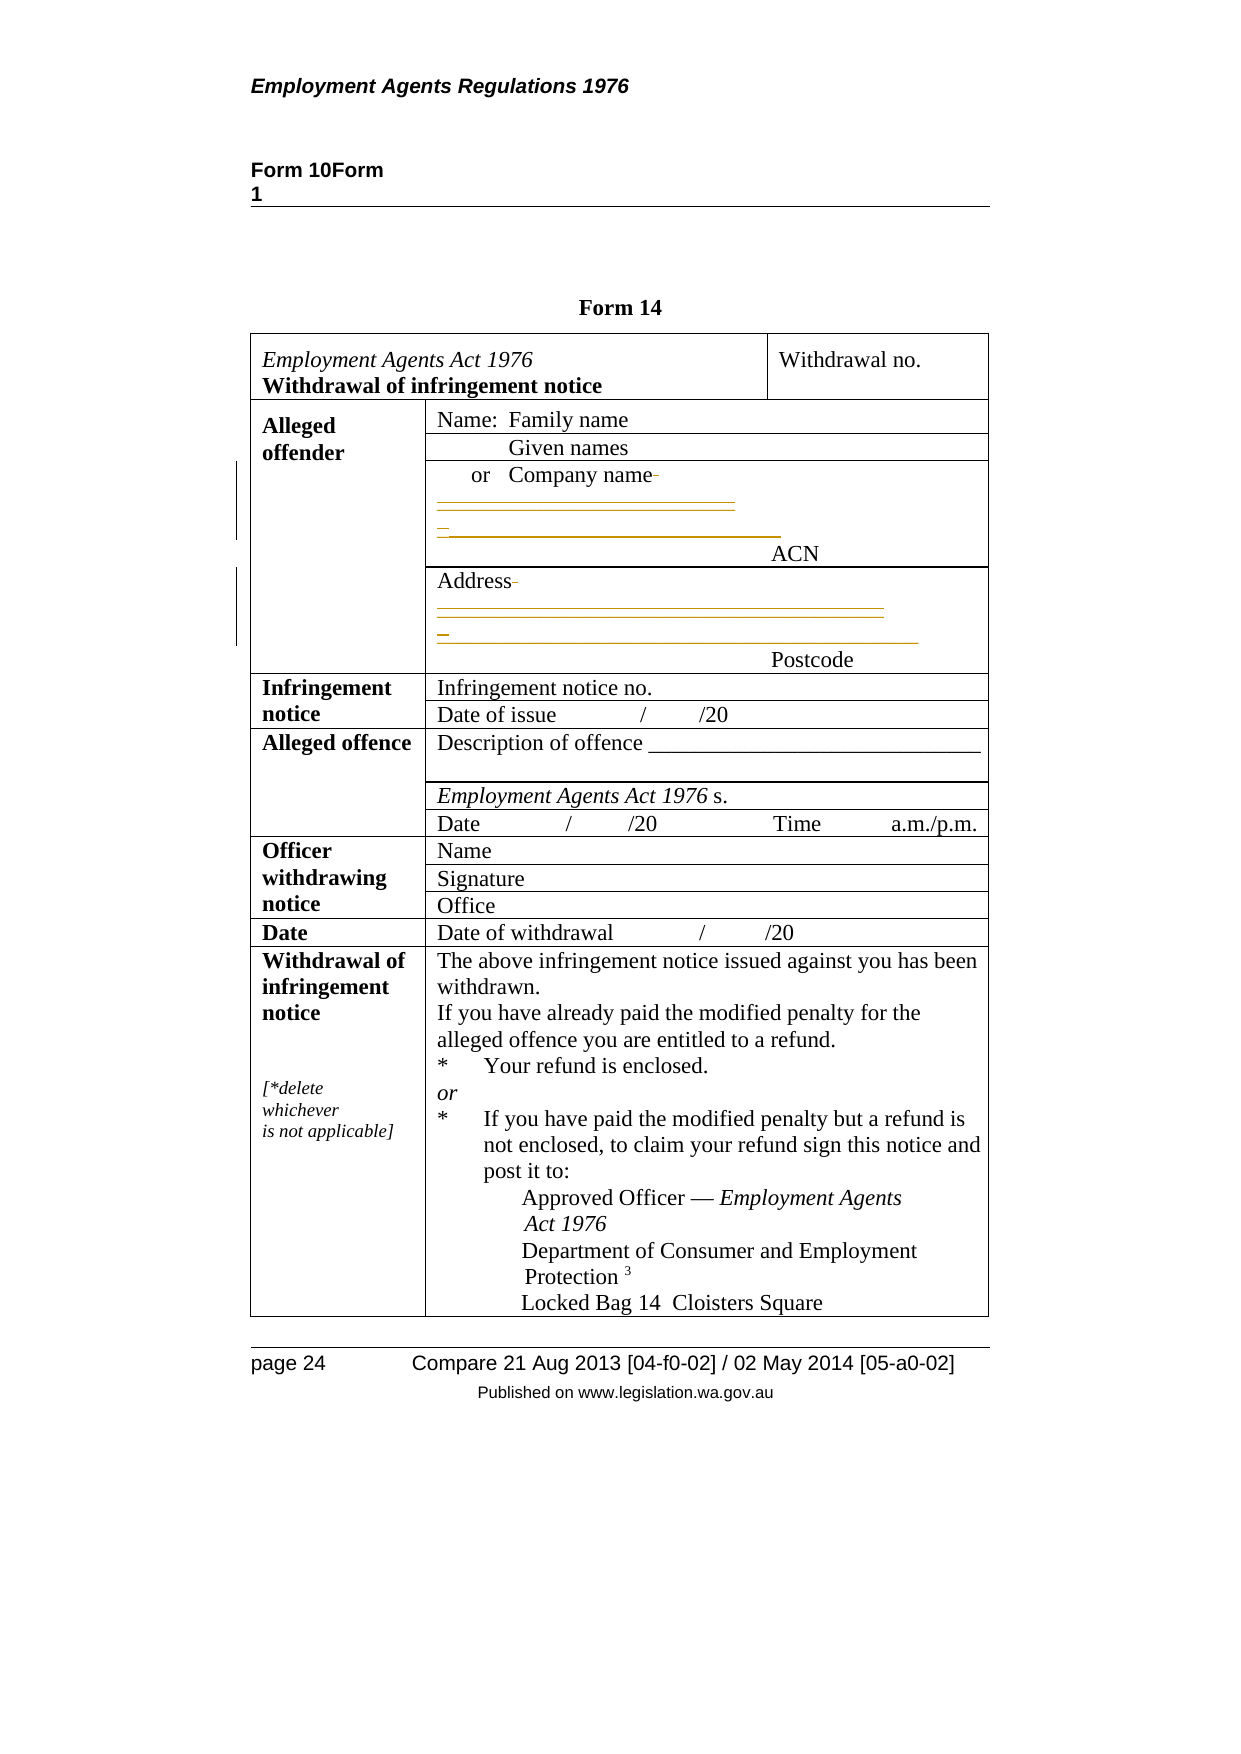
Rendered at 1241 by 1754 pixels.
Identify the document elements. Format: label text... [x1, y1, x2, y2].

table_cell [426, 947, 988, 1316]
table_cell Name [426, 837, 988, 863]
table_cell Officer withdrawing notice [251, 837, 425, 918]
table_header Withdrawal no. [768, 334, 988, 399]
table_cell Address Postcode [426, 568, 988, 673]
table_header Employment Agents Act 1976 Withdrawal of infringement notice [251, 334, 767, 399]
table_cell Date of issue / /20 [426, 701, 988, 728]
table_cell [251, 947, 425, 1316]
table_cell Name: Family name [426, 400, 988, 432]
table_cell Employment Agents Act 1976 s. [426, 783, 988, 809]
table_cell Date of withdrawal / /20 [426, 919, 988, 946]
table_cell or Company name ACN [426, 461, 988, 566]
table_cell Given names [426, 434, 988, 460]
table_cell Signature [426, 865, 988, 891]
table_cell Office [426, 892, 988, 918]
table_cell Infringement notice no. [426, 674, 988, 700]
table_cell Date / /20 Time a.m./p.m. [426, 810, 988, 836]
table_cell Infringement notice [251, 674, 425, 728]
table_cell Alleged offender [251, 400, 425, 673]
table_cell Alleged offence [251, 729, 425, 836]
table_cell Description of offence _____________________________ [426, 729, 988, 781]
subtitle Form 14 [251, 294, 990, 320]
table_cell Date [251, 919, 425, 946]
